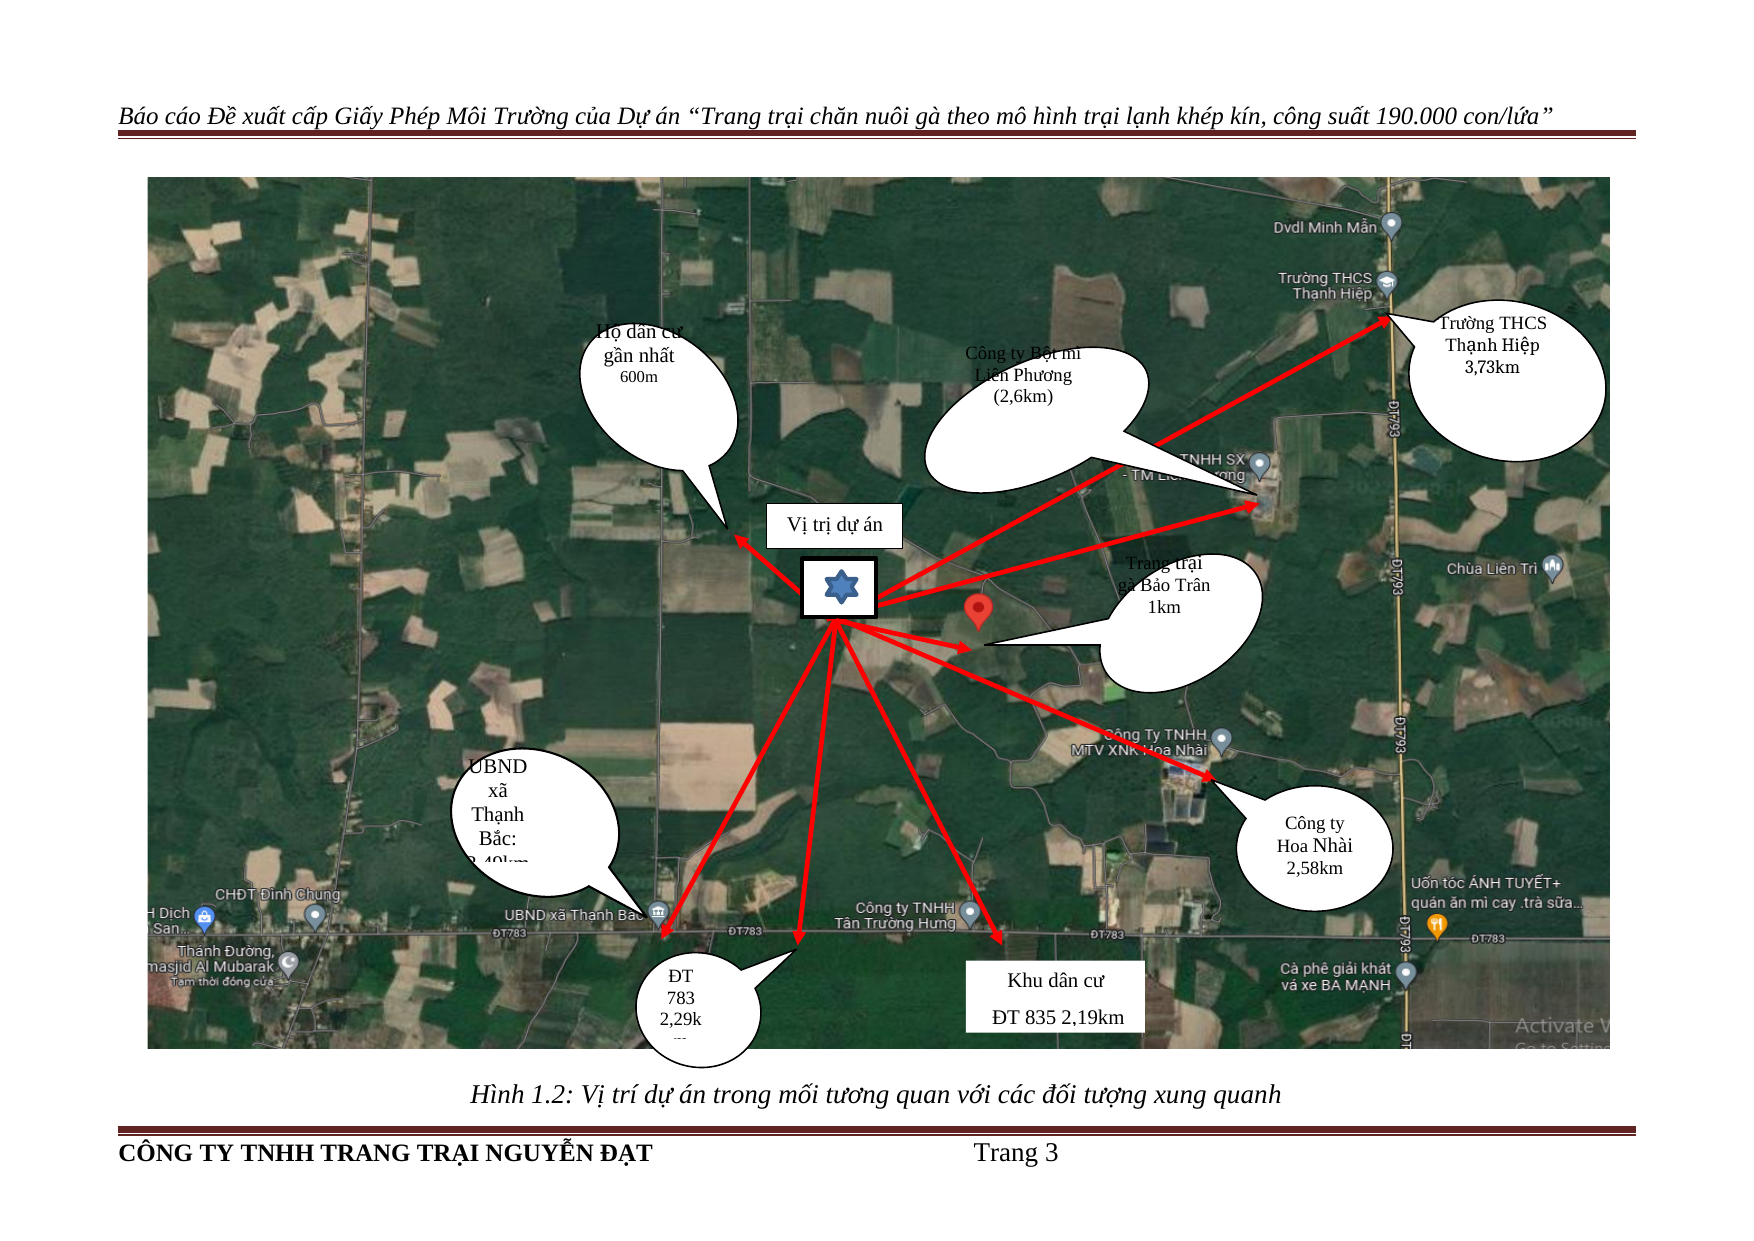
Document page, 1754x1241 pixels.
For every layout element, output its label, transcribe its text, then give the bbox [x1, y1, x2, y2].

subtitle Hình 1.2: Vị trí dự án trong mối tương quan với các đối tượng xung quanh [118, 1078, 1636, 1109]
picture [147, 177, 1610, 1049]
